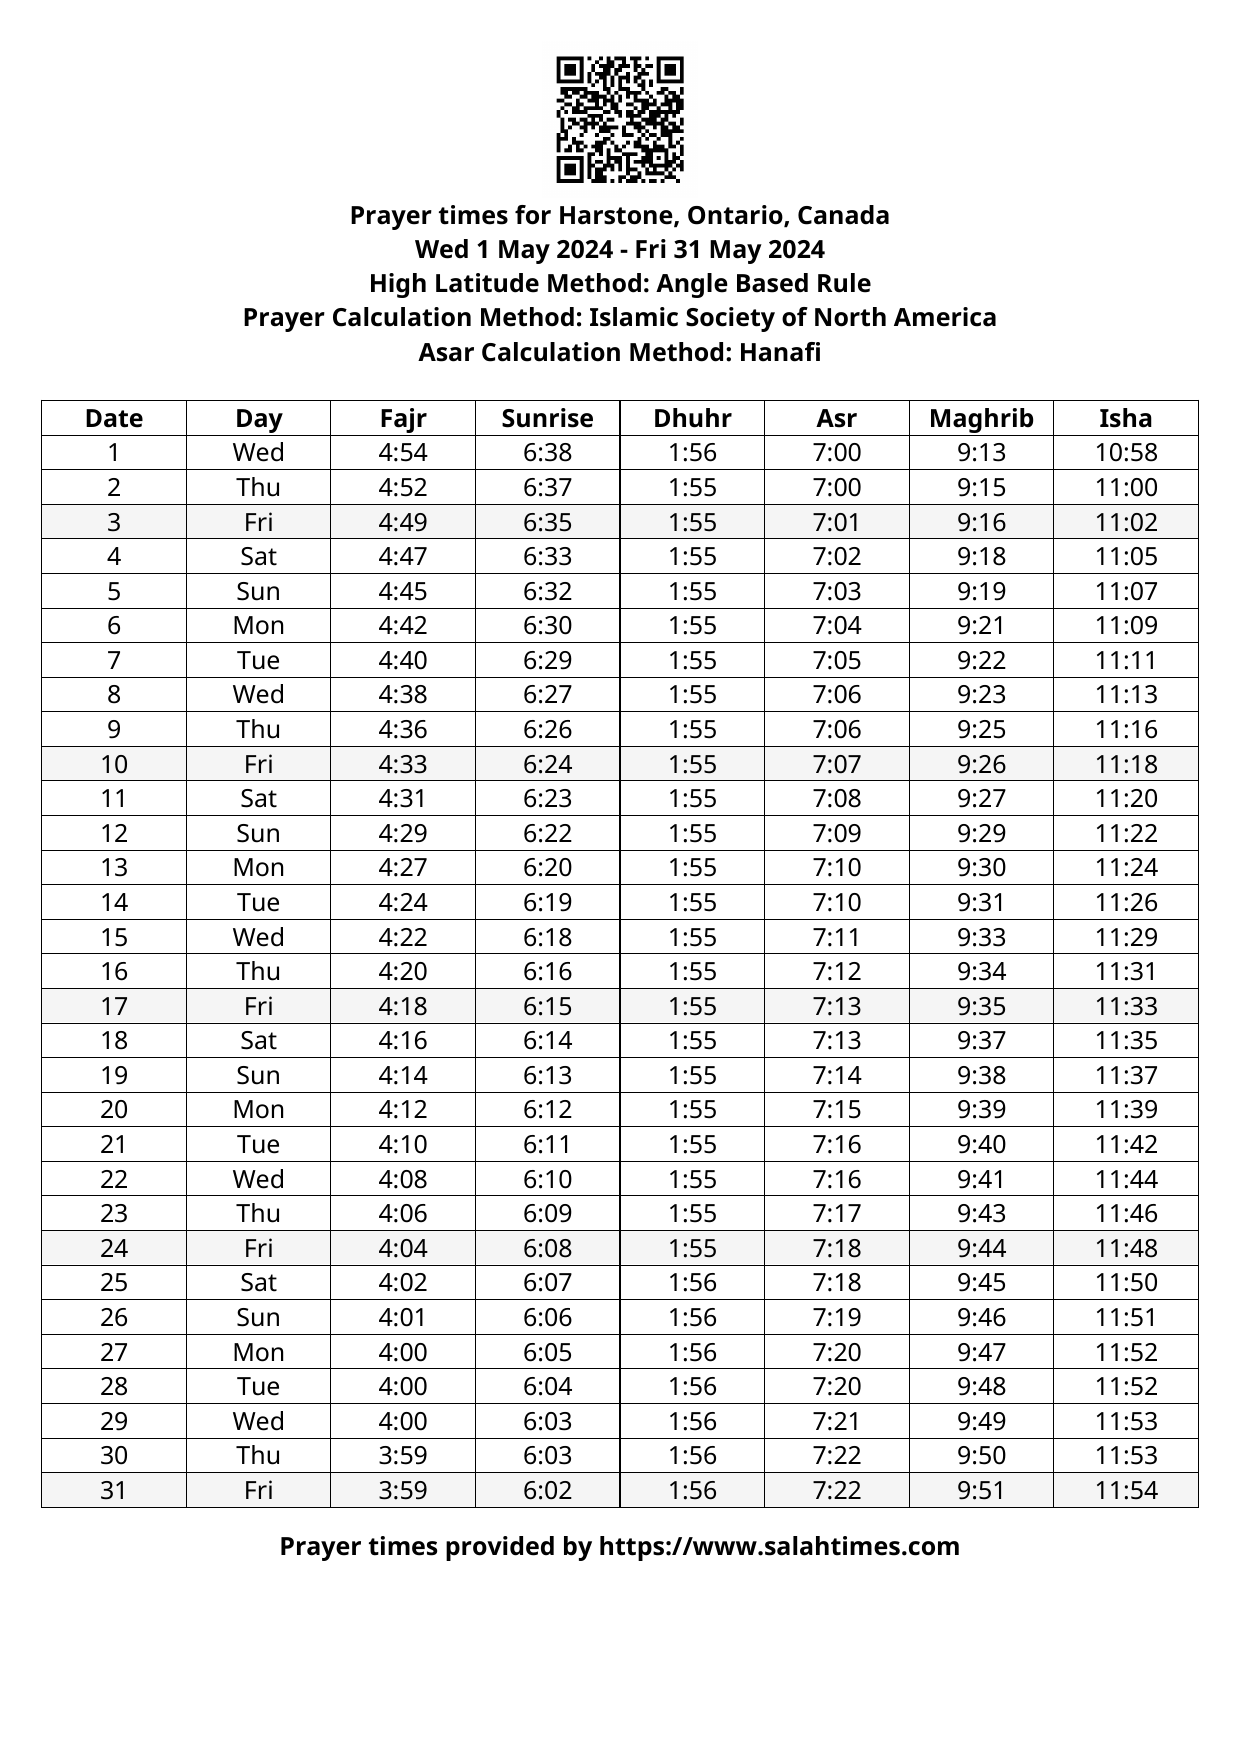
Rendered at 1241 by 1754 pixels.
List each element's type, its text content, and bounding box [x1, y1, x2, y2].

table_cell 11:52 [1054, 1369, 1198, 1403]
table_cell 18 [42, 1024, 186, 1057]
table_cell 6 [42, 609, 186, 642]
table_cell 9:21 [910, 609, 1053, 642]
table_cell 7:10 [765, 851, 909, 884]
table_cell 1:55 [621, 989, 764, 1022]
table_cell 1:55 [621, 539, 764, 573]
table_cell 6:35 [476, 505, 619, 538]
table_cell 11:37 [1054, 1058, 1198, 1092]
table_cell 11:22 [1054, 816, 1198, 849]
table_cell 9:47 [910, 1335, 1053, 1368]
table_cell 4:00 [331, 1404, 475, 1437]
table_cell 9:13 [910, 436, 1053, 469]
table_cell 26 [42, 1300, 186, 1334]
table_cell 11:31 [1054, 954, 1198, 988]
table_cell 6:26 [476, 712, 619, 746]
table_cell 11:13 [1054, 678, 1198, 711]
table_cell 1:55 [621, 505, 764, 538]
table_cell 1:55 [621, 1058, 764, 1092]
table_cell 4 [42, 539, 186, 573]
table_cell 11:48 [1054, 1231, 1198, 1264]
table_cell 1:55 [621, 470, 764, 504]
table_cell 20 [42, 1093, 186, 1126]
table_cell 25 [42, 1266, 186, 1299]
table_cell Fri [187, 1473, 330, 1507]
table_cell 9:37 [910, 1024, 1053, 1057]
table_cell Thu [187, 1439, 330, 1472]
table_cell 11:00 [1054, 470, 1198, 504]
table_cell Mon [187, 1093, 330, 1126]
table_cell 4:54 [331, 436, 475, 469]
table_cell Mon [187, 1335, 330, 1368]
table_cell 7 [42, 643, 186, 677]
table_cell 9:33 [910, 920, 1053, 953]
table_cell 4:08 [331, 1162, 475, 1195]
table_cell 4:38 [331, 678, 475, 711]
table_cell 11:50 [1054, 1266, 1198, 1299]
table_cell 9:16 [910, 505, 1053, 538]
table_cell 2 [42, 470, 186, 504]
table_cell 15 [42, 920, 186, 953]
text Prayer Calculation Method: Islamic Society of North America [42, 300, 1198, 334]
table_cell 4:18 [331, 989, 475, 1022]
table_cell 8 [42, 678, 186, 711]
table_cell 7:22 [765, 1439, 909, 1472]
table_cell 30 [42, 1439, 186, 1472]
table_cell 1:55 [621, 816, 764, 849]
table_cell 4:24 [331, 885, 475, 919]
table_cell 1:55 [621, 643, 764, 677]
table_cell 7:01 [765, 505, 909, 538]
table_cell 31 [42, 1473, 186, 1507]
table_cell 4:42 [331, 609, 475, 642]
table_cell 9:43 [910, 1196, 1053, 1230]
table_cell 1:55 [621, 609, 764, 642]
table_cell 7:10 [765, 885, 909, 919]
table_cell 4:33 [331, 747, 475, 780]
table_cell Tue [187, 885, 330, 919]
table_cell 7:15 [765, 1093, 909, 1126]
table_cell 6:19 [476, 885, 619, 919]
table_cell 17 [42, 989, 186, 1022]
table_cell 6:24 [476, 747, 619, 780]
table_cell 1:56 [621, 1335, 764, 1368]
table_cell 9:19 [910, 574, 1053, 607]
table_cell 7:18 [765, 1266, 909, 1299]
table_cell 6:16 [476, 954, 619, 988]
table_cell Fri [187, 989, 330, 1022]
table_cell Sun [187, 1058, 330, 1092]
table_cell 7:20 [765, 1335, 909, 1368]
table_cell 11:52 [1054, 1335, 1198, 1368]
table_cell 6:15 [476, 989, 619, 1022]
table_cell 4:31 [331, 781, 475, 815]
table_cell 6:07 [476, 1266, 619, 1299]
table_cell 6:03 [476, 1404, 619, 1437]
table_cell 9:49 [910, 1404, 1053, 1437]
table_cell Sat [187, 1024, 330, 1057]
table_cell 9:25 [910, 712, 1053, 746]
table_cell 6:09 [476, 1196, 619, 1230]
table_cell Wed [187, 1404, 330, 1437]
table_cell 11:54 [1054, 1473, 1198, 1507]
table_cell 7:16 [765, 1162, 909, 1195]
table_cell 14 [42, 885, 186, 919]
table_cell 9:46 [910, 1300, 1053, 1334]
table_header Date [42, 401, 186, 434]
table_cell 7:03 [765, 574, 909, 607]
table_header Asr [765, 401, 909, 434]
table_cell 13 [42, 851, 186, 884]
table_cell 1:55 [621, 954, 764, 988]
table_cell 5 [42, 574, 186, 607]
table_cell 3:59 [331, 1439, 475, 1472]
table_cell 11:18 [1054, 747, 1198, 780]
table_cell 4:45 [331, 574, 475, 607]
table_cell 9:22 [910, 643, 1053, 677]
table_cell 4:12 [331, 1093, 475, 1126]
table_cell 6:38 [476, 436, 619, 469]
table_cell 9:15 [910, 470, 1053, 504]
table_cell 11:46 [1054, 1196, 1198, 1230]
table_cell 6:20 [476, 851, 619, 884]
table_cell 12 [42, 816, 186, 849]
table_cell 11:07 [1054, 574, 1198, 607]
table_cell 3 [42, 505, 186, 538]
table_cell Fri [187, 505, 330, 538]
table_cell 9:48 [910, 1369, 1053, 1403]
table_cell 6:33 [476, 539, 619, 573]
table_cell 7:06 [765, 678, 909, 711]
table_cell Wed [187, 436, 330, 469]
table_cell 4:36 [331, 712, 475, 746]
table_cell 11:02 [1054, 505, 1198, 538]
table_cell 6:29 [476, 643, 619, 677]
text Prayer times provided by https://www.salahtimes.com [42, 1528, 1198, 1563]
table_cell 4:06 [331, 1196, 475, 1230]
table_cell 1:55 [621, 574, 764, 607]
table_cell 9:26 [910, 747, 1053, 780]
table_cell 7:14 [765, 1058, 909, 1092]
table_cell 9:41 [910, 1162, 1053, 1195]
table_cell 6:05 [476, 1335, 619, 1368]
table_cell 9:45 [910, 1266, 1053, 1299]
table_cell 9:44 [910, 1231, 1053, 1264]
table_cell 7:18 [765, 1231, 909, 1264]
table_cell 27 [42, 1335, 186, 1368]
text Wed 1 May 2024 - Fri 31 May 2024 [42, 232, 1198, 266]
text Asar Calculation Method: Hanafi [42, 334, 1198, 368]
table_cell 6:10 [476, 1162, 619, 1195]
table_cell 11:35 [1054, 1024, 1198, 1057]
table_cell 16 [42, 954, 186, 988]
table_cell Thu [187, 712, 330, 746]
table_cell 1:56 [621, 436, 764, 469]
table_cell 11 [42, 781, 186, 815]
table_cell 6:12 [476, 1093, 619, 1126]
table_cell 1:56 [621, 1473, 764, 1507]
table_cell 1:56 [621, 1300, 764, 1334]
table_cell 7:17 [765, 1196, 909, 1230]
table_cell 7:21 [765, 1404, 909, 1437]
table_cell 4:00 [331, 1335, 475, 1368]
table_cell 7:09 [765, 816, 909, 849]
table_cell 4:47 [331, 539, 475, 573]
table_cell 1:55 [621, 1231, 764, 1264]
table_cell 1:55 [621, 1024, 764, 1057]
table_cell 9:30 [910, 851, 1053, 884]
table_cell Sat [187, 1266, 330, 1299]
table_cell 6:02 [476, 1473, 619, 1507]
table_cell 10 [42, 747, 186, 780]
table_cell 3:59 [331, 1473, 475, 1507]
table_cell 7:02 [765, 539, 909, 573]
table_cell 7:11 [765, 920, 909, 953]
table_cell 4:02 [331, 1266, 475, 1299]
table_cell 21 [42, 1127, 186, 1161]
table_cell 28 [42, 1369, 186, 1403]
table_header Dhuhr [621, 401, 764, 434]
table_cell Thu [187, 954, 330, 988]
table_cell 1:55 [621, 678, 764, 711]
table_cell 1:55 [621, 1127, 764, 1161]
table_cell 7:22 [765, 1473, 909, 1507]
table_cell 1:55 [621, 781, 764, 815]
table_cell 7:13 [765, 1024, 909, 1057]
table_cell Sun [187, 816, 330, 849]
table_cell 7:05 [765, 643, 909, 677]
table_cell 11:33 [1054, 989, 1198, 1022]
table_cell 4:00 [331, 1369, 475, 1403]
table_cell 6:22 [476, 816, 619, 849]
table_header Fajr [331, 401, 475, 434]
table_cell Tue [187, 1127, 330, 1161]
text High Latitude Method: Angle Based Rule [42, 266, 1198, 300]
table_cell 23 [42, 1196, 186, 1230]
table_cell Mon [187, 851, 330, 884]
table_cell Wed [187, 1162, 330, 1195]
table_cell 6:32 [476, 574, 619, 607]
table_cell 9:18 [910, 539, 1053, 573]
table_cell 9:35 [910, 989, 1053, 1022]
table_cell 11:26 [1054, 885, 1198, 919]
table_cell 11:42 [1054, 1127, 1198, 1161]
table_cell 7:16 [765, 1127, 909, 1161]
table_cell Sat [187, 781, 330, 815]
table_cell 9:27 [910, 781, 1053, 815]
table_cell 19 [42, 1058, 186, 1092]
table_cell 7:12 [765, 954, 909, 988]
table_cell 10:58 [1054, 436, 1198, 469]
table_cell 1:55 [621, 747, 764, 780]
table_cell 1:55 [621, 920, 764, 953]
table_cell Wed [187, 678, 330, 711]
table_cell 1:55 [621, 1093, 764, 1126]
table_cell 6:03 [476, 1439, 619, 1472]
table_cell Tue [187, 1369, 330, 1403]
table_cell Sun [187, 1300, 330, 1334]
table_cell 4:04 [331, 1231, 475, 1264]
table_cell Wed [187, 920, 330, 953]
table_cell 9:38 [910, 1058, 1053, 1092]
table_cell 11:44 [1054, 1162, 1198, 1195]
table_cell 6:08 [476, 1231, 619, 1264]
table_cell Sun [187, 574, 330, 607]
table_cell 4:20 [331, 954, 475, 988]
table_cell 1:55 [621, 1196, 764, 1230]
table_cell 6:18 [476, 920, 619, 953]
table_cell 1:55 [621, 885, 764, 919]
table_cell 9:23 [910, 678, 1053, 711]
table_header Isha [1054, 401, 1198, 434]
table_header Sunrise [476, 401, 619, 434]
table_cell 1:56 [621, 1369, 764, 1403]
table_cell 6:37 [476, 470, 619, 504]
table_cell 6:11 [476, 1127, 619, 1161]
table_cell Tue [187, 643, 330, 677]
table_cell 1:56 [621, 1439, 764, 1472]
table_cell 22 [42, 1162, 186, 1195]
table_cell 9:34 [910, 954, 1053, 988]
table_cell 1:55 [621, 851, 764, 884]
table_cell 9:39 [910, 1093, 1053, 1126]
table_cell 7:06 [765, 712, 909, 746]
table_cell 6:23 [476, 781, 619, 815]
table_cell 6:27 [476, 678, 619, 711]
table_cell 4:40 [331, 643, 475, 677]
table_cell 4:10 [331, 1127, 475, 1161]
table_header Day [187, 401, 330, 434]
table_cell 9:50 [910, 1439, 1053, 1472]
picture [542, 41, 699, 198]
table_header Maghrib [910, 401, 1053, 434]
table_cell 7:07 [765, 747, 909, 780]
table_cell Mon [187, 609, 330, 642]
table_cell 7:19 [765, 1300, 909, 1334]
table_cell 11:53 [1054, 1404, 1198, 1437]
table_cell 7:04 [765, 609, 909, 642]
table_cell Fri [187, 747, 330, 780]
table_cell 6:06 [476, 1300, 619, 1334]
table_cell Thu [187, 1196, 330, 1230]
table_cell 11:05 [1054, 539, 1198, 573]
table_cell 29 [42, 1404, 186, 1437]
table_cell 9:31 [910, 885, 1053, 919]
table_cell 4:22 [331, 920, 475, 953]
table_cell 9 [42, 712, 186, 746]
table_cell 11:24 [1054, 851, 1198, 884]
table_cell 11:29 [1054, 920, 1198, 953]
table_cell 4:14 [331, 1058, 475, 1092]
table_cell 1:56 [621, 1266, 764, 1299]
table_cell 11:51 [1054, 1300, 1198, 1334]
table_cell 4:16 [331, 1024, 475, 1057]
table_cell 4:01 [331, 1300, 475, 1334]
table_cell Thu [187, 470, 330, 504]
table_cell 4:49 [331, 505, 475, 538]
table_cell Sat [187, 539, 330, 573]
table_cell 1:55 [621, 1162, 764, 1195]
table_cell 4:52 [331, 470, 475, 504]
table_cell 1 [42, 436, 186, 469]
text Prayer times for Harstone, Ontario, Canada [42, 198, 1198, 232]
table_cell 7:00 [765, 436, 909, 469]
table_cell 4:27 [331, 851, 475, 884]
table_cell 7:13 [765, 989, 909, 1022]
table_cell Fri [187, 1231, 330, 1264]
table_cell 4:29 [331, 816, 475, 849]
table_cell 11:20 [1054, 781, 1198, 815]
table_cell 6:14 [476, 1024, 619, 1057]
table_cell 6:13 [476, 1058, 619, 1092]
table_cell 9:40 [910, 1127, 1053, 1161]
table_cell 24 [42, 1231, 186, 1264]
table_cell 11:09 [1054, 609, 1198, 642]
table_cell 7:00 [765, 470, 909, 504]
table_cell 1:55 [621, 712, 764, 746]
table_cell 11:16 [1054, 712, 1198, 746]
table_cell 7:20 [765, 1369, 909, 1403]
table_cell 9:29 [910, 816, 1053, 849]
table_cell 6:04 [476, 1369, 619, 1403]
table_cell 1:56 [621, 1404, 764, 1437]
table_cell 6:30 [476, 609, 619, 642]
table_cell 9:51 [910, 1473, 1053, 1507]
table_cell 11:39 [1054, 1093, 1198, 1126]
table_cell 7:08 [765, 781, 909, 815]
table_cell 11:53 [1054, 1439, 1198, 1472]
table_cell 11:11 [1054, 643, 1198, 677]
